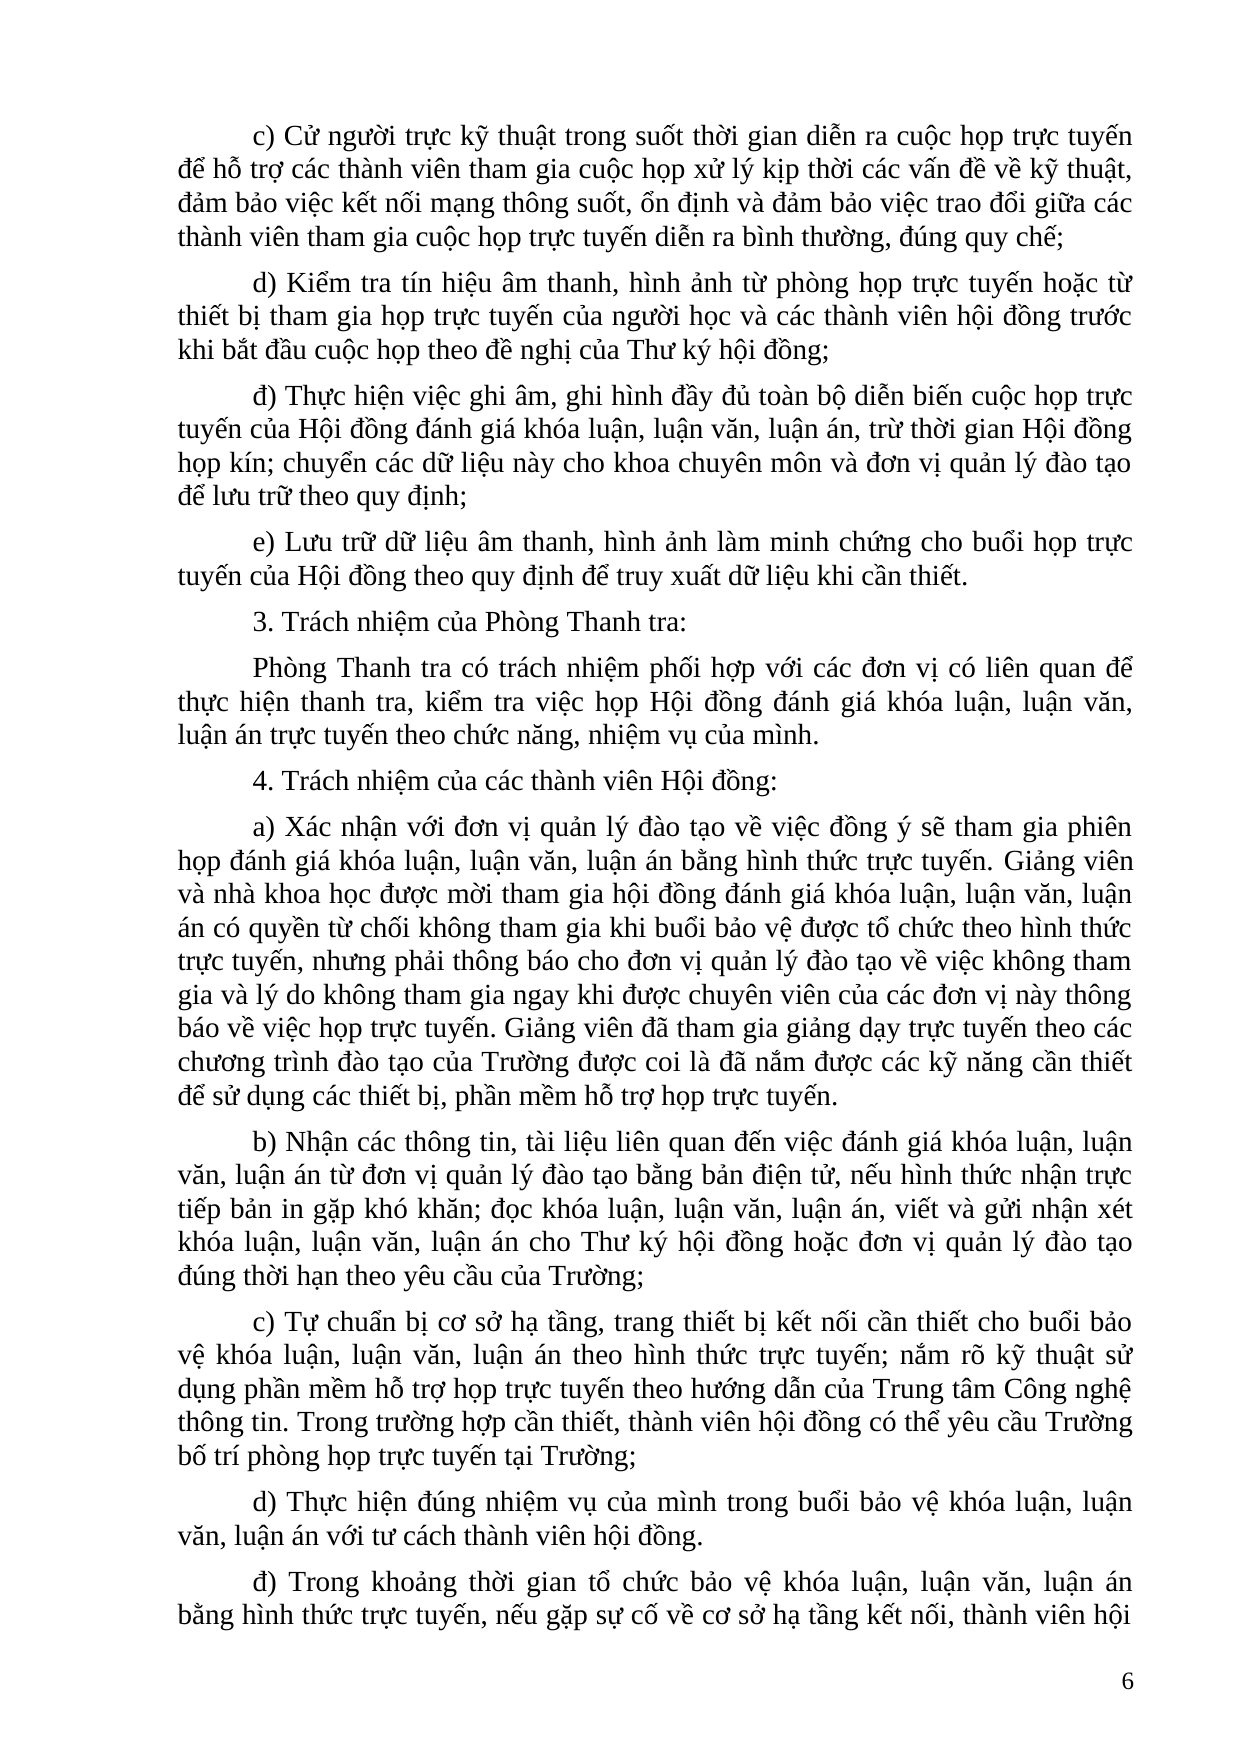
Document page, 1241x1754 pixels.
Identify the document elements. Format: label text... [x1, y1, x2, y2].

text 4. Trách nhiệm của các thành viên Hội đồng: [177, 763, 1134, 797]
text e) Lưu trữ dữ liệu âm thanh, hình ảnh làm minh chứng cho buổi họp trực tuyến của Hội đồng theo quy định để truy xuất dữ liệu khi cần thiết. [177, 524, 1134, 592]
text a) Xác nhận với đơn vị quản lý đào tạo về việc đồng ý sẽ tham gia phiên họp đánh giá khóa luận, luận văn, luận án bằng hình thức trực tuyến. Giảng viên và nhà khoa học được mời tham gia hội đồng đánh giá khóa luận, luận văn, luận án có quyền từ chối không tham gia khi buổi bảo vệ được tổ chức theo hình thức trực tuyến, nhưng phải thông báo cho đơn vị quản lý đào tạo về việc không tham gia và lý do không tham gia ngay khi được chuyên viên của các đơn vị này thông báo về việc họp trực tuyến. Giảng viên đã tham gia giảng dạy trực tuyến theo các chương trình đào tạo của Trường được coi là đã nắm được các kỹ năng cần thiết để sử dụng các thiết bị, phần mềm hỗ trợ họp trực tuyến. [177, 809, 1134, 1111]
text d) Thực hiện đúng nhiệm vụ của mình trong buổi bảo vệ khóa luận, luận văn, luận án với tư cách thành viên hội đồng. [177, 1484, 1134, 1551]
text Phòng Thanh tra có trách nhiệm phối hợp với các đơn vị có liên quan để thực hiện thanh tra, kiểm tra việc họp Hội đồng đánh giá khóa luận, luận văn, luận án trực tuyến theo chức năng, nhiệm vụ của mình. [177, 650, 1134, 751]
text c) Tự chuẩn bị cơ sở hạ tầng, trang thiết bị kết nối cần thiết cho buổi bảo vệ khóa luận, luận văn, luận án theo hình thức trực tuyến; nắm rõ kỹ thuật sử dụng phần mềm hỗ trợ họp trực tuyến theo hướng dẫn của Trung tâm Công nghệ thông tin. Trong trường hợp cần thiết, thành viên hội đồng có thể yêu cầu Trường bố trí phòng họp trực tuyến tại Trường; [177, 1304, 1134, 1472]
text b) Nhận các thông tin, tài liệu liên quan đến việc đánh giá khóa luận, luận văn, luận án từ đơn vị quản lý đào tạo bằng bản điện tử, nếu hình thức nhận trực tiếp bản in gặp khó khăn; đọc khóa luận, luận văn, luận án, viết và gửi nhận xét khóa luận, luận văn, luận án cho Thư ký hội đồng hoặc đơn vị quản lý đào tạo đúng thời hạn theo yêu cầu của Trường; [177, 1124, 1134, 1291]
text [177, 1564, 1134, 1631]
text c) Cử người trực kỹ thuật trong suốt thời gian diễn ra cuộc họp trực tuyến để hỗ trợ các thành viên tham gia cuộc họp xử lý kịp thời các vấn đề về kỹ thuật, đảm bảo việc kết nối mạng thông suốt, ổn định và đảm bảo việc trao đổi giữa các thành viên tham gia cuộc họp trực tuyến diễn ra bình thường, đúng quy chế; [177, 118, 1134, 252]
text đ) Thực hiện việc ghi âm, ghi hình đầy đủ toàn bộ diễn biến cuộc họp trực tuyến của Hội đồng đánh giá khóa luận, luận văn, luận án, trừ thời gian Hội đồng họp kín; chuyển các dữ liệu này cho khoa chuyên môn và đơn vị quản lý đào tạo để lưu trữ theo quy định; [177, 378, 1134, 512]
text 3. Trách nhiệm của Phòng Thanh tra: [177, 604, 1134, 638]
text d) Kiểm tra tín hiệu âm thanh, hình ảnh từ phòng họp trực tuyến hoặc từ thiết bị tham gia họp trực tuyến của người học và các thành viên hội đồng trước khi bắt đầu cuộc họp theo đề nghị của Thư ký hội đồng; [177, 265, 1134, 365]
